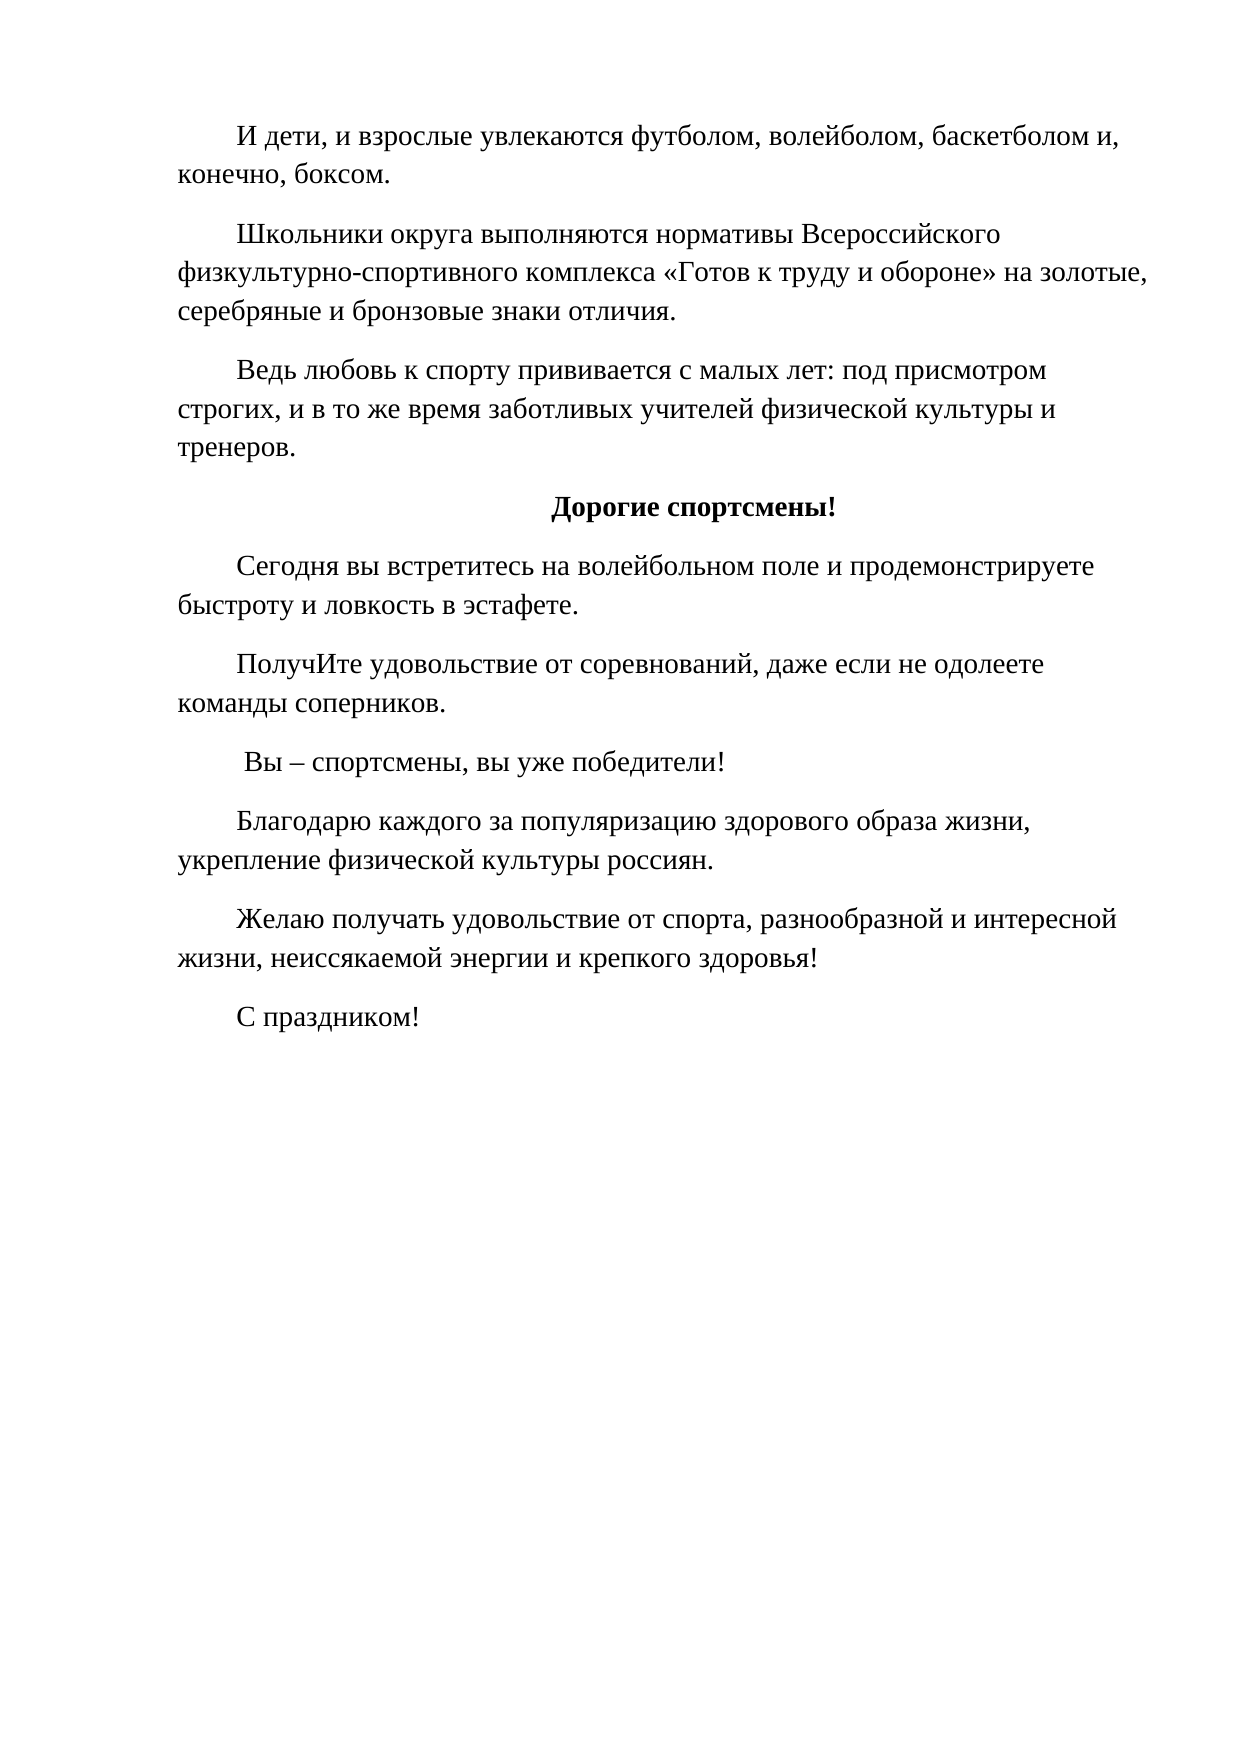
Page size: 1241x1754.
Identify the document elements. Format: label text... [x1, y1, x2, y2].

text Дорогие спортсмены! [177, 489, 1152, 522]
text Сегодня вы встретитесь на волейбольном поле и продемонстрируете быстроту и ловкость в эстафете. [177, 548, 1152, 620]
text ПолучИте удовольствие от соревнований, даже если не одолеете команды соперников. [177, 646, 1152, 718]
text И дети, и взрослые увлекаются футболом, волейболом, баскетболом и, конечно, боксом. [177, 118, 1152, 190]
text С праздником! [177, 999, 1152, 1033]
text Желаю получать удовольствие от спорта, разнообразной и интересной жизни, неиссякаемой энергии и крепкого здоровья! [177, 901, 1152, 973]
text Школьники округа выполняются нормативы Всероссийского физкультурно-спортивного комплекса «Готов к труду и обороне» на золотые, серебряные и бронзовые знаки отличия. [177, 216, 1152, 327]
text Вы – спортсмены, вы уже победители! [177, 744, 1152, 778]
text Благодарю каждого за популяризацию здорового образа жизни, укрепление физической культуры россиян. [177, 803, 1152, 876]
text Ведь любовь к спорту прививается с малых лет: под присмотром строгих, и в то же время заботливых учителей физической культуры и тренеров. [177, 352, 1152, 463]
